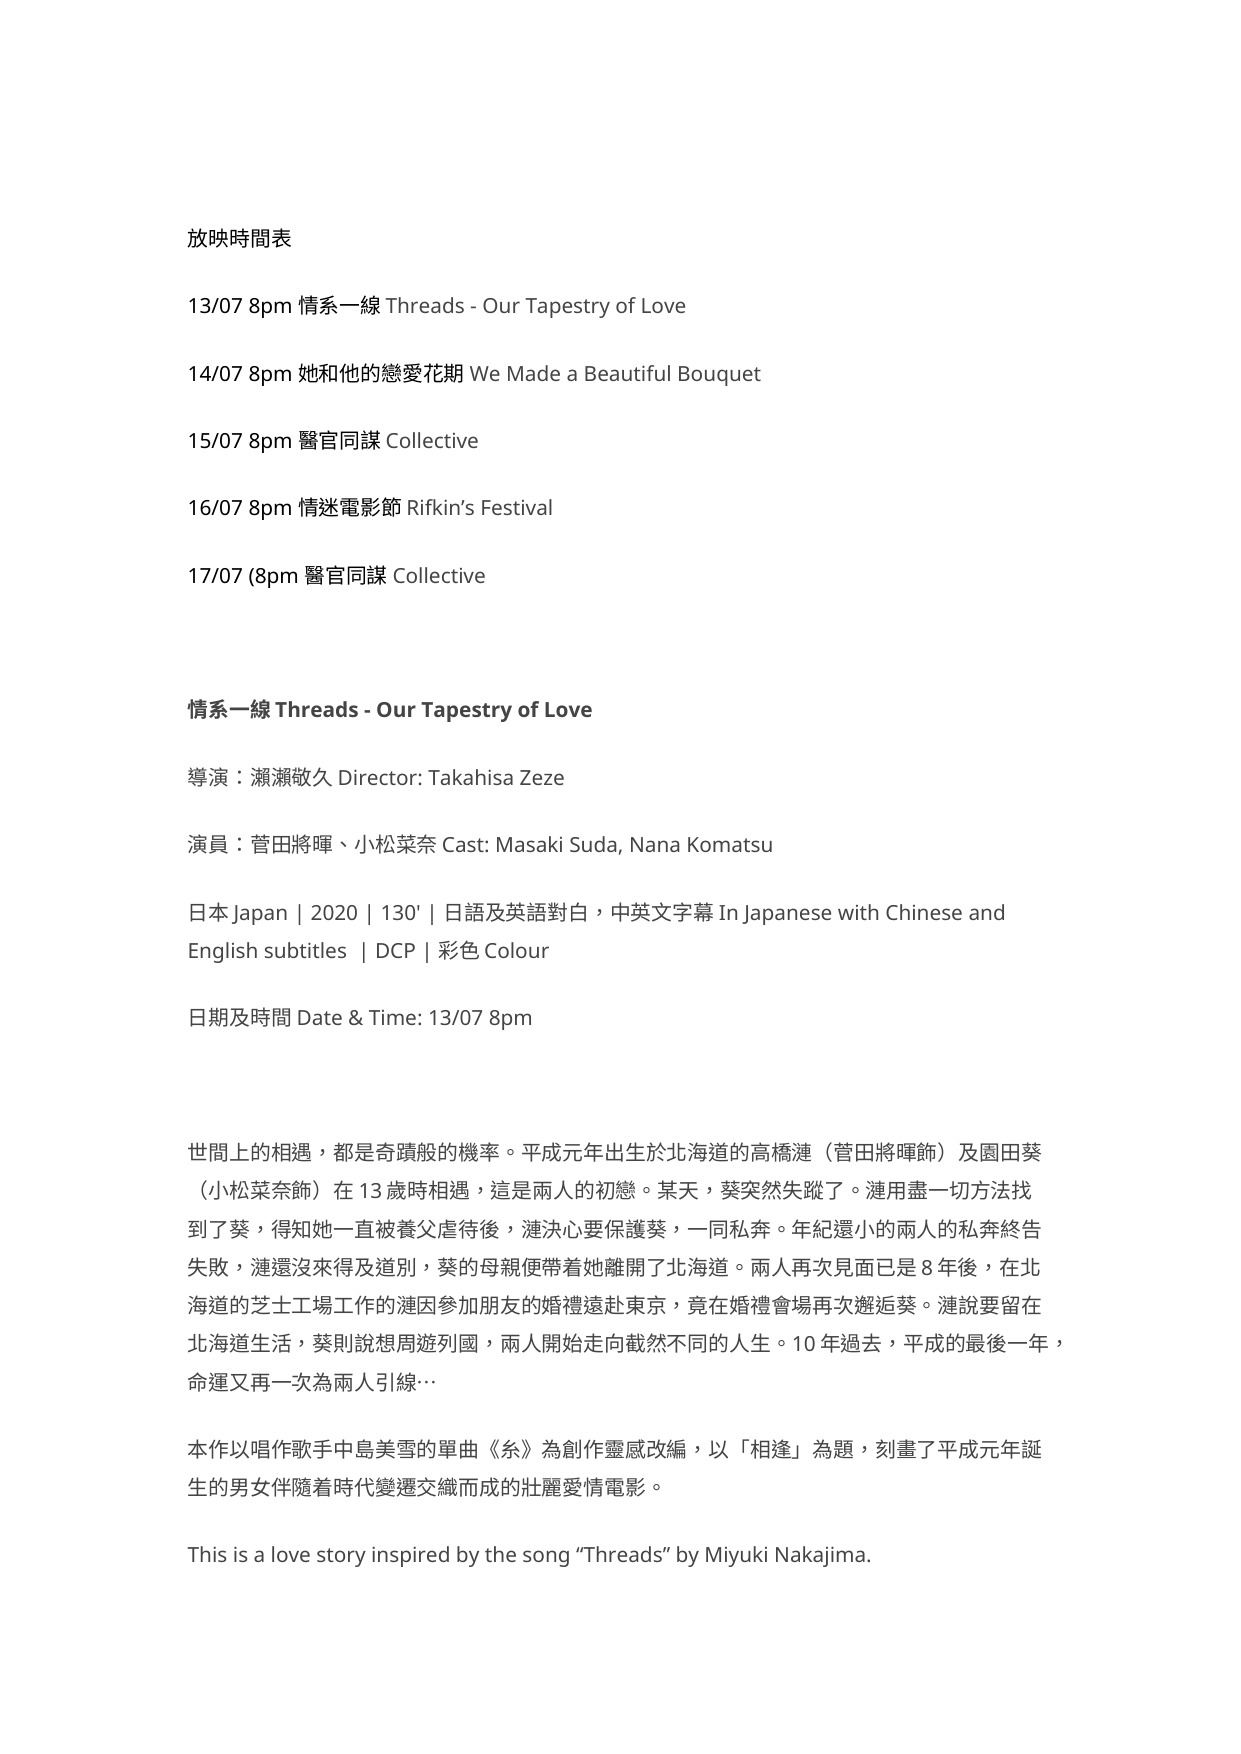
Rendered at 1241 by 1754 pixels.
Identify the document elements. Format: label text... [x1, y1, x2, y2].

text 放映時間表 [187, 218, 1053, 256]
text 世間上的相遇，都是奇蹟般的機率。平成元年出生於北海道的高橋漣（菅田將暉飾）及園田葵（小松菜奈飾）在13歲時相遇，這是兩人的初戀。某天，葵突然失蹤了。漣用盡一切方法找到了葵，得知她一直被養父虐待後，漣決心要保護葵，一同私奔。年紀還小的兩人的私奔終告失敗，漣還沒來得及道別，葵的母親便帶着她離開了北海道。兩人再次見面已是8年後，在北海道的芝士工場工作的漣因參加朋友的婚禮遠赴東京，竟在婚禮會場再次邂逅葵。漣說要留在北海道生活，葵則說想周遊列國，兩人開始走向截然不同的人生。10年過去，平成的最後一年，命運又再一次為兩人引線… [187, 1132, 1053, 1400]
text 本作以唱作歌手中島美雪的單曲《糸》為創作靈感改編，以「相逢」為題，刻畫了平成元年誕生的男女伴隨着時代變遷交織而成的壯麗愛情電影。 [187, 1429, 1053, 1506]
text 13/07 8pm 情系一線Threads - Our Tapestry of Love [187, 285, 1053, 324]
text 情系一線Threads - Our Tapestry of Love [187, 690, 1053, 728]
text 日本Japan | 2020 | 130' | 日語及英語對白，中英文字幕 In Japanese with Chinese and English subtitles | DCP | 彩色Colour [187, 892, 1053, 968]
text This is a love story inspired by the song “Threads” by Miyuki Nakajima. [187, 1535, 1053, 1573]
text 16/07 8pm 情迷電影節Rifkin’s Festival [187, 488, 1053, 526]
text 導演：瀨瀨敬久Director: Takahisa Zeze [187, 757, 1053, 795]
text 演員：菅田將暉、小松菜奈Cast: Masaki Suda, Nana Komatsu [187, 824, 1053, 863]
text 17/07 (8pm 醫官同謀 Collective [187, 555, 1053, 593]
text 日期及時間 Date & Time: 13/07 8pm [187, 998, 1053, 1036]
text 14/07 8pm 她和他的戀愛花期 We Made a Beautiful Bouquet [187, 353, 1053, 391]
text 15/07 8pm 醫官同謀Collective [187, 420, 1053, 458]
